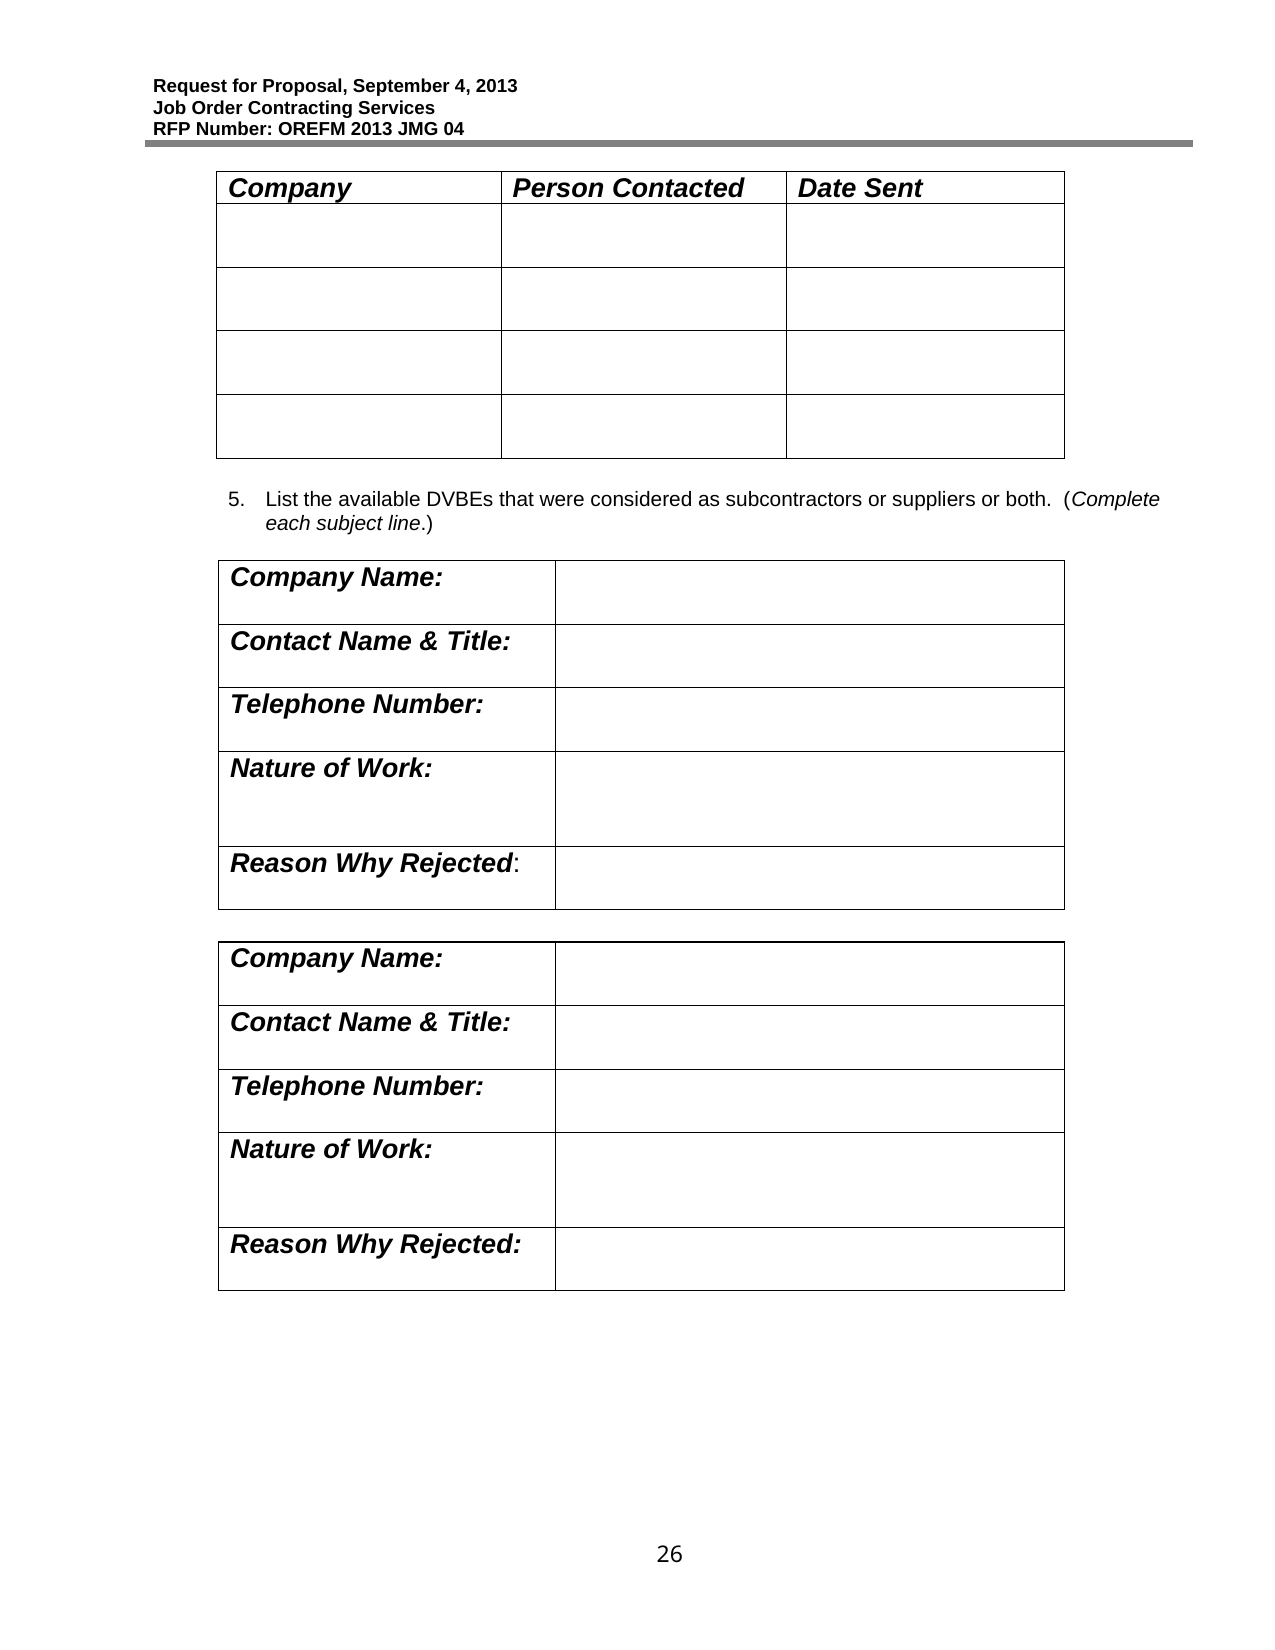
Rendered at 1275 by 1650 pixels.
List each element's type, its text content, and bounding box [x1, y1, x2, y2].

table_header [556, 561, 1064, 624]
table_header Company Name: [219, 561, 555, 624]
text 5. List the available DVBEs that were considered as subcontractors or suppliers or both. (Complete each subject line.) [228, 487, 1186, 535]
table_cell Nature of Work: [219, 1133, 555, 1227]
table_cell Contact Name & Title: [219, 625, 555, 687]
table_cell [556, 1070, 1064, 1132]
table_cell [556, 1228, 1064, 1290]
table_cell [556, 625, 1064, 687]
table_cell [502, 204, 786, 267]
table_cell Nature of Work: [219, 752, 555, 846]
table_cell [556, 1133, 1064, 1227]
table_cell [787, 204, 1064, 267]
table_cell [502, 395, 786, 457]
table_cell [217, 331, 501, 394]
table_header Person Contacted [502, 172, 786, 203]
table_cell [217, 268, 501, 330]
table_header Company Name: [219, 943, 555, 1005]
table_cell [556, 752, 1064, 846]
table_cell [556, 688, 1064, 751]
table_cell Contact Name & Title: [219, 1006, 555, 1068]
table_cell [217, 395, 501, 457]
table_cell [787, 395, 1064, 457]
table_cell Reason Why Rejected: [219, 847, 555, 909]
table_header Company [217, 172, 501, 203]
table_cell Telephone Number: [219, 1070, 555, 1132]
table_cell Reason Why Rejected: [219, 1228, 555, 1290]
table_header Date Sent [787, 172, 1064, 203]
table_cell Telephone Number: [219, 688, 555, 751]
table_cell [556, 1006, 1064, 1068]
table_cell [502, 268, 786, 330]
table_cell [502, 331, 786, 394]
table_cell [787, 268, 1064, 330]
table_cell [556, 847, 1064, 909]
table_cell [787, 331, 1064, 394]
table_header [556, 943, 1064, 1005]
table_cell [217, 204, 501, 267]
